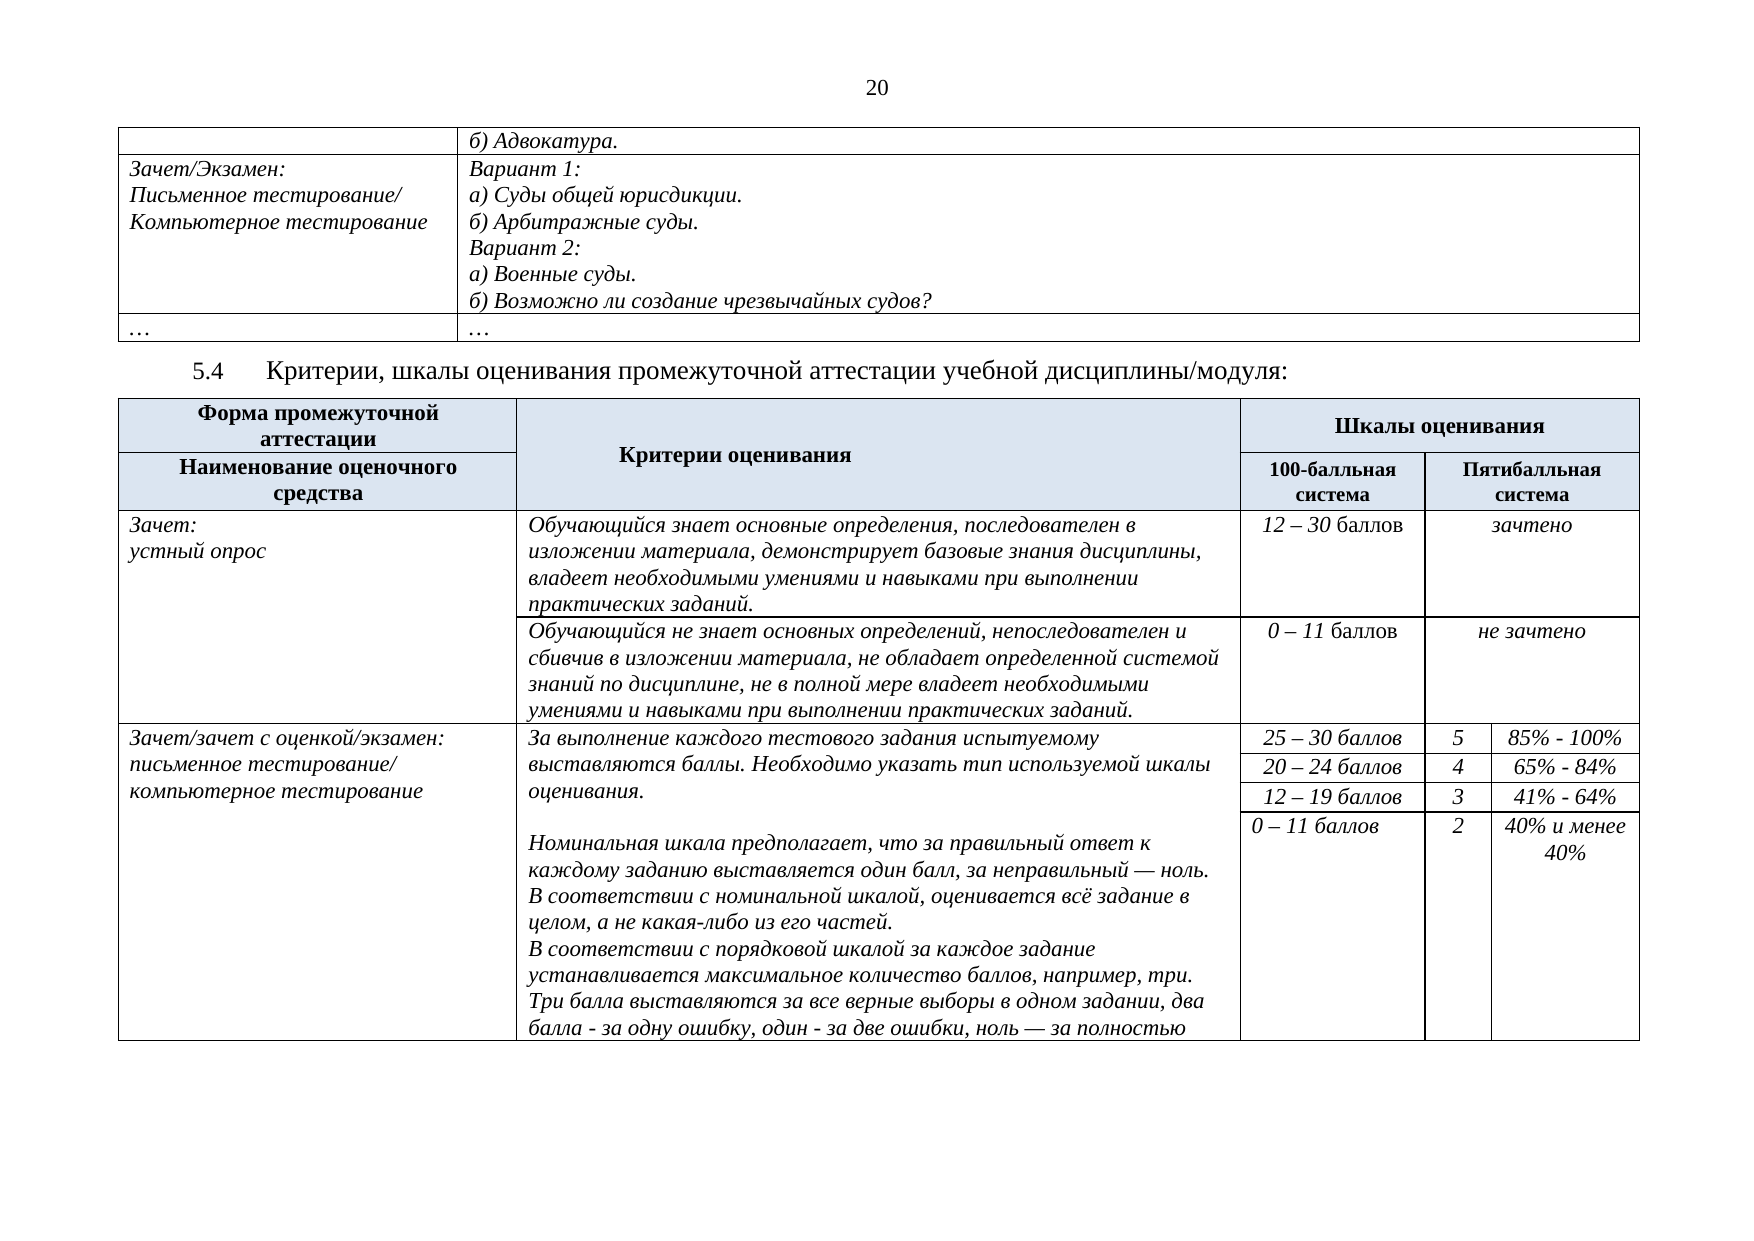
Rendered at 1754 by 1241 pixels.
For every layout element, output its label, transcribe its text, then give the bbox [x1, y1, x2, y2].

table_cell … [119, 314, 457, 341]
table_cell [119, 128, 457, 154]
table_cell … [458, 314, 1639, 341]
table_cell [458, 128, 1639, 154]
table_cell Зачет/зачет с оценкой/экзамен: письменное тестирование/ компьютерное тестирование [119, 724, 516, 1040]
table_cell 65% - 84% [1492, 754, 1639, 782]
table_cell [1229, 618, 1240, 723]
table_cell 4 [1426, 754, 1491, 782]
table_cell зачтено [1426, 511, 1639, 616]
table_cell 12 – 30 баллов [1241, 511, 1424, 616]
table_cell 0 – 11 баллов [1241, 813, 1424, 1040]
table_cell не зачтено [1426, 618, 1639, 723]
table_cell 2 [1426, 813, 1491, 1040]
table_cell 25 – 30 баллов [1241, 724, 1424, 752]
table_cell 5 [1426, 724, 1491, 752]
table_header Критерии оценивания [517, 399, 1240, 510]
table_cell 12 – 19 баллов [1241, 783, 1424, 811]
table_cell 20 – 24 баллов [1241, 754, 1424, 782]
table_cell Зачет: устный опрос [119, 511, 516, 723]
table_cell Наименование оценочного средства [119, 453, 516, 510]
table_cell 41% - 64% [1492, 783, 1639, 811]
table_cell 100-балльная система [1241, 453, 1424, 510]
table_header Форма промежуточной аттестации [119, 399, 516, 452]
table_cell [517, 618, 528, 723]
table_cell 40% и менее 40% [1492, 813, 1639, 1040]
table_cell Обучающийся знает основные определения, последователен в изложении материала, демонстрирует базовые знания дисциплины, владеет необходимыми умениями и навыками при выполнении практических заданий. [517, 511, 1240, 616]
table_cell 0 – 11 баллов [1241, 618, 1424, 723]
table_cell 85% - 100% [1492, 724, 1639, 752]
table_cell 3 [1426, 783, 1491, 811]
table_cell За выполнение каждого тестового задания испытуемому выставляются баллы. Необходимо указать тип используемой шкалы оценивания. Номинальная шкала предполагает, что за правильный ответ к каждому заданию выставляется один балл, за неправильный — ноль. В соответствии с номинальной шкалой, оценивается всё задание в целом, а не какая-либо из его частей. В соответствии с порядковой шкалой за каждое задание устанавливается максимальное количество баллов, например, три. Три балла выставляются за все верные выборы в одном задании, два балла - за одну ошибку, один - за две ошибки, ноль — за полностью неверный ответ. Правила оценки всего теста: общая сумма баллов за все правильные ответы составляет наивысший балл, например, 20 баллов. В спецификации указывается общий наивысший балл по тесту. Также устанавливается диапазон баллов, которые необходимо набрать для того, чтобы получить отличную, хорошую, удовлетворительную или неудовлетворительную оценки. Рекомендуется установить процентное соотношение баллов и оценок по пятибалльной системе. Например: «2» - равно или менее 40% «3» - 41% - 64% «4» - 65% - 84% «5» - 85% - 100% [517, 724, 1240, 1040]
table_cell Зачет/Экзамен: Письменное тестирование/ Компьютерное тестирование [119, 155, 457, 313]
table_cell Вариант 1: а) Суды общей юрисдикции. б) Арбитражные суды. Вариант 2: а) Военные суды. б) Возможно ли создание чрезвычайных судов? [458, 155, 1639, 313]
table_cell Пятибалльная система [1426, 453, 1639, 510]
subtitle Критерии, шкалы оценивания промежуточной аттестации учебной дисциплины/модуля: [192, 354, 1636, 385]
table_header Шкалы оценивания [1241, 399, 1639, 452]
